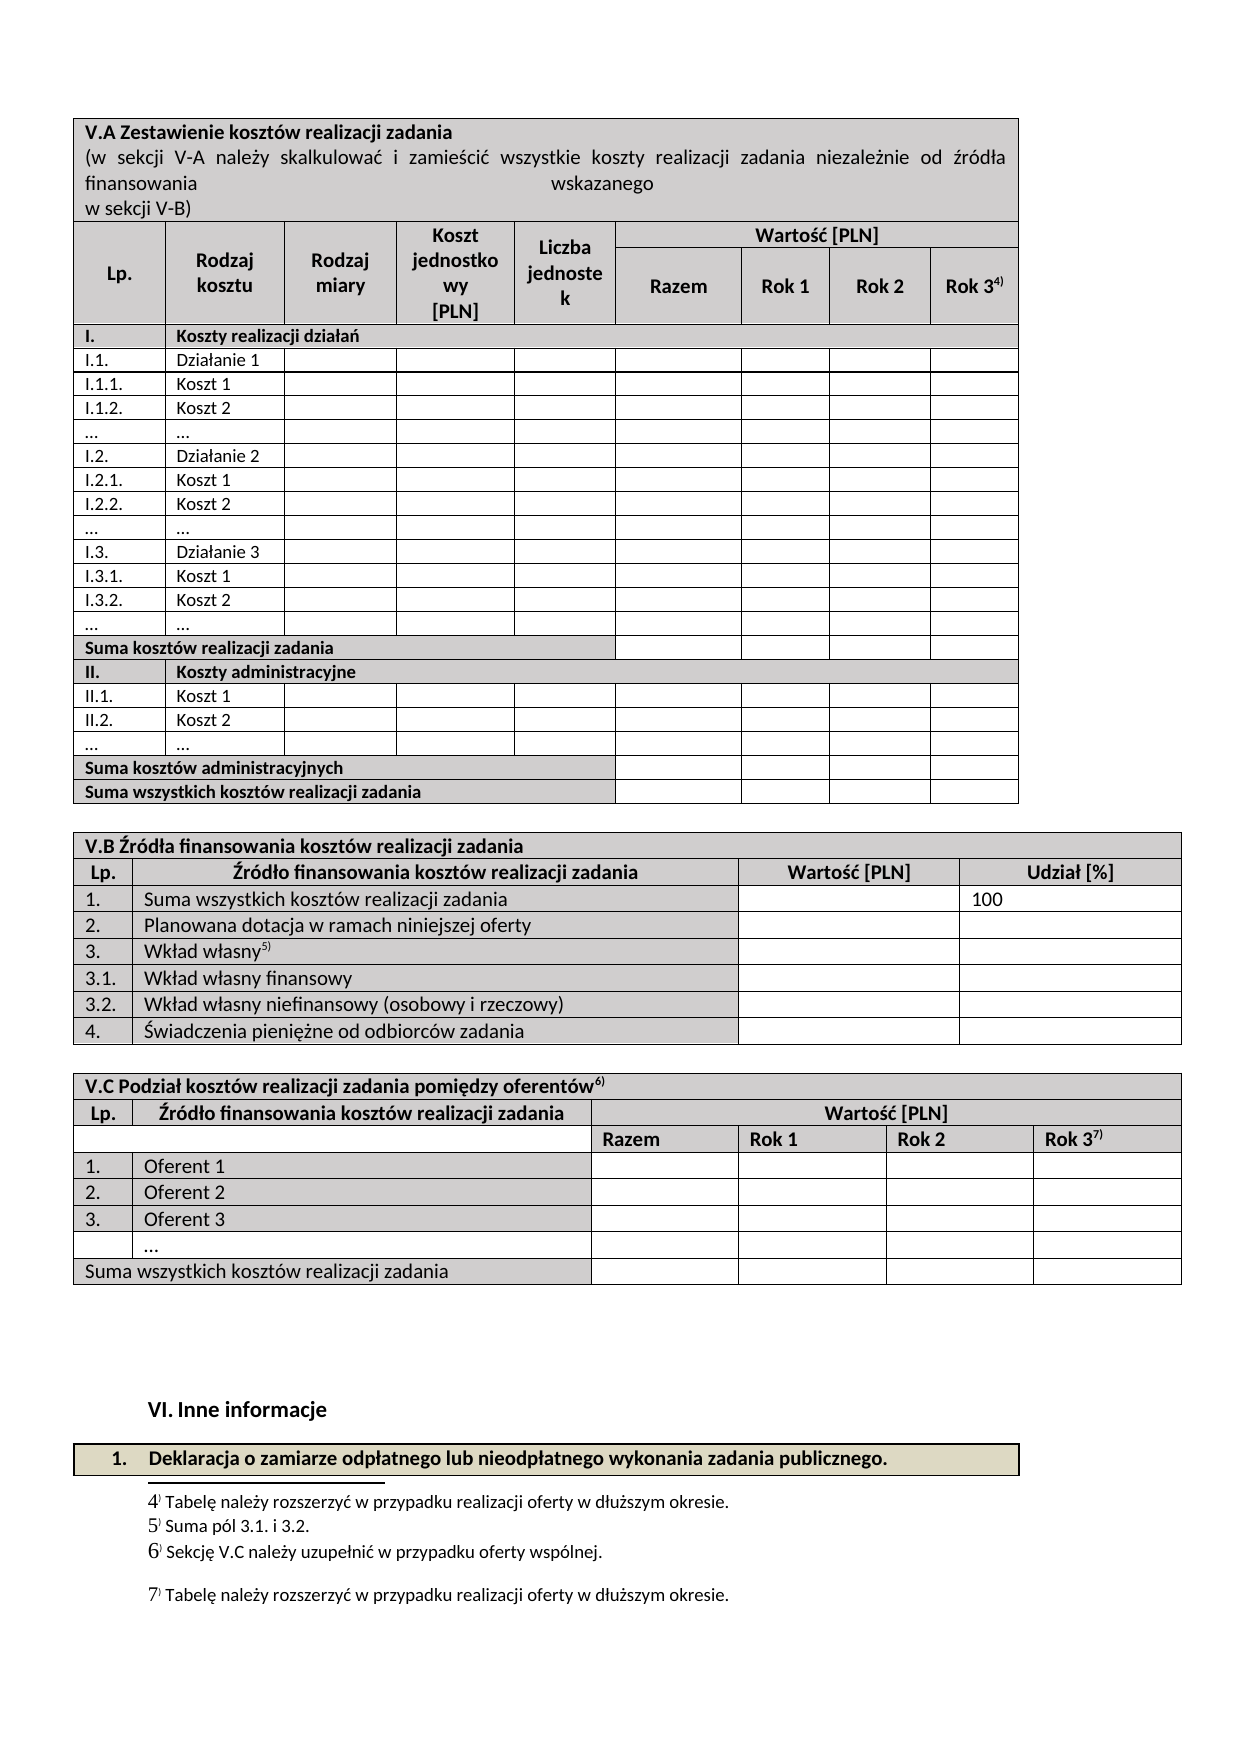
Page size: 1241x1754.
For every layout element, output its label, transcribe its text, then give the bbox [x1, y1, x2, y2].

table_cell [616, 444, 741, 467]
table_cell Lp. [74, 1100, 132, 1125]
table_cell … [74, 732, 165, 755]
table_cell [887, 1179, 1033, 1205]
table_cell [931, 540, 1018, 563]
table_cell [616, 420, 741, 443]
table_cell [960, 965, 1181, 991]
table_cell [739, 1153, 886, 1178]
table_cell [830, 540, 930, 563]
table_cell Wartość [PLN] [739, 859, 959, 885]
table_cell I.2.2. [74, 492, 165, 515]
table_cell Suma wszystkich kosztów realizacji zadania [74, 780, 615, 803]
table_cell [397, 516, 514, 539]
table_cell [592, 1259, 738, 1284]
table_cell [830, 349, 930, 371]
table_cell [960, 912, 1181, 938]
table_cell [739, 1018, 959, 1043]
table_cell [616, 756, 741, 779]
table_cell [931, 588, 1018, 611]
table_cell [931, 684, 1018, 707]
table_cell [285, 564, 396, 587]
table_cell [931, 564, 1018, 587]
table_cell I.2. [74, 444, 165, 467]
table_cell Lp. [74, 222, 165, 323]
table_cell [1034, 1259, 1181, 1284]
table_cell I.1.2. [74, 396, 165, 419]
table_cell [515, 349, 615, 371]
table_cell [515, 564, 615, 587]
table_cell [616, 373, 741, 395]
table_cell Koszt 1 [166, 564, 284, 587]
table_cell [742, 349, 829, 371]
table_cell II. [74, 660, 165, 683]
table_cell [742, 588, 829, 611]
table_cell … [166, 732, 284, 755]
table_cell [931, 420, 1018, 443]
table_cell [515, 708, 615, 731]
table_cell [285, 373, 396, 395]
table_cell Wkład własny) [133, 939, 738, 964]
table_cell [515, 588, 615, 611]
table_cell [616, 564, 741, 587]
table_cell Działanie 2 [166, 444, 284, 467]
table_cell [397, 708, 514, 731]
table_cell Wartość [PLN] [616, 222, 1018, 247]
table_cell Suma wszystkich kosztów realizacji zadania [74, 1259, 591, 1284]
table_cell Udział [%] [960, 859, 1181, 885]
table_cell … [133, 1232, 591, 1258]
table_cell [616, 349, 741, 371]
table_cell [830, 756, 930, 779]
table_cell [739, 1206, 886, 1231]
table_cell … [166, 612, 284, 635]
table_cell Koszty administracyjne [166, 660, 1018, 683]
table_cell [1034, 1232, 1181, 1258]
table_cell Oferent 1 [133, 1153, 591, 1178]
table_cell [616, 492, 741, 515]
table_cell … [166, 516, 284, 539]
table_cell [515, 492, 615, 515]
table_cell [1034, 1179, 1181, 1205]
table_cell [285, 516, 396, 539]
table_cell Suma kosztów realizacji zadania [74, 636, 615, 659]
table_cell [742, 540, 829, 563]
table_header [75, 1445, 1018, 1475]
table_cell [830, 780, 930, 803]
table_cell [887, 1206, 1033, 1231]
table_cell Razem [616, 248, 741, 323]
table_cell 3. [74, 939, 132, 964]
table_cell [931, 444, 1018, 467]
table_cell [616, 780, 741, 803]
table_cell [931, 396, 1018, 419]
table_cell [830, 396, 930, 419]
table_cell 4. [74, 1018, 132, 1043]
table_cell Koszt 2 [166, 588, 284, 611]
table_cell Rok 2 [887, 1126, 1033, 1152]
table_cell [515, 373, 615, 395]
table_cell Suma kosztów administracyjnych [74, 756, 615, 779]
table_cell [1034, 1206, 1181, 1231]
table_cell [931, 468, 1018, 491]
table_cell [931, 492, 1018, 515]
table_cell [285, 684, 396, 707]
table_cell [515, 396, 615, 419]
table_cell [830, 732, 930, 755]
table_cell Wkład własny finansowy [133, 965, 738, 991]
table_cell 2. [74, 912, 132, 938]
table_cell [830, 516, 930, 539]
table_cell [515, 612, 615, 635]
table_cell 2. [74, 1179, 132, 1205]
table_cell 100 [960, 886, 1181, 911]
table_cell [515, 516, 615, 539]
table_cell Rok 1 [739, 1126, 886, 1152]
table_cell [830, 420, 930, 443]
table_cell [515, 684, 615, 707]
table_cell [742, 756, 829, 779]
table_cell Działanie 1 [166, 349, 284, 371]
table_cell I. [74, 325, 165, 347]
table_cell 3. [74, 1206, 132, 1231]
table_cell [960, 939, 1181, 964]
table_cell [931, 373, 1018, 395]
table_cell Suma wszystkich kosztów realizacji zadania [133, 886, 738, 911]
table_cell [739, 965, 959, 991]
table_cell I.3.2. [74, 588, 165, 611]
table_cell [285, 540, 396, 563]
table_cell [931, 349, 1018, 371]
table_cell Rok 3) [931, 248, 1018, 323]
table_cell [616, 540, 741, 563]
table_cell [592, 1206, 738, 1231]
table_cell [285, 468, 396, 491]
table_cell Koszt 2 [166, 396, 284, 419]
table_cell 3.2. [74, 992, 132, 1017]
table_cell I.2.1. [74, 468, 165, 491]
table_cell [739, 1232, 886, 1258]
table_cell Koszt 2 [166, 708, 284, 731]
table_cell [74, 1232, 132, 1258]
table_cell [931, 612, 1018, 635]
table_cell [397, 349, 514, 371]
table_cell [742, 684, 829, 707]
table_cell [739, 1259, 886, 1284]
table_cell [515, 468, 615, 491]
table_cell [830, 708, 930, 731]
table_cell I.3.1. [74, 564, 165, 587]
table_cell [397, 444, 514, 467]
table_cell [616, 612, 741, 635]
table_cell [515, 444, 615, 467]
table_cell [515, 420, 615, 443]
table_cell [931, 756, 1018, 779]
table_cell Koszty realizacji działań [166, 325, 1018, 347]
table_cell … [166, 420, 284, 443]
table_header V.C Podział kosztów realizacji zadania pomiędzy oferentów) [74, 1074, 1181, 1099]
table_cell [397, 420, 514, 443]
table_header V.B Źródła finansowania kosztów realizacji zadania [74, 833, 1181, 858]
table_cell … [74, 612, 165, 635]
table_cell Oferent 2 [133, 1179, 591, 1205]
table_cell [616, 516, 741, 539]
table_cell I.1.1. [74, 373, 165, 395]
table_cell [397, 564, 514, 587]
table_cell … [74, 516, 165, 539]
table_cell [739, 886, 959, 911]
table_cell II.2. [74, 708, 165, 731]
table_cell [830, 588, 930, 611]
table_cell [397, 396, 514, 419]
table_cell [960, 992, 1181, 1017]
table_cell Wkład własny niefinansowy (osobowy i rzeczowy) [133, 992, 738, 1017]
table_cell [931, 780, 1018, 803]
table_cell [830, 564, 930, 587]
table_cell Źródło finansowania kosztów realizacji zadania [133, 1100, 591, 1125]
table_cell Oferent 3 [133, 1206, 591, 1231]
table_cell [887, 1153, 1033, 1178]
table_cell [739, 912, 959, 938]
table_cell [592, 1153, 738, 1178]
table_cell I.3. [74, 540, 165, 563]
table_cell [739, 939, 959, 964]
table_cell Razem [592, 1126, 738, 1152]
table_cell [830, 468, 930, 491]
table_cell [742, 492, 829, 515]
table_cell Źródło finansowania kosztów realizacji zadania [133, 859, 738, 885]
table_cell [742, 516, 829, 539]
table_cell [616, 684, 741, 707]
table_cell [592, 1232, 738, 1258]
table_cell [931, 732, 1018, 755]
table_cell [515, 732, 615, 755]
table_cell [830, 684, 930, 707]
table_cell [616, 708, 741, 731]
table_cell [397, 732, 514, 755]
table_cell [285, 732, 396, 755]
table_cell [592, 1179, 738, 1205]
table_cell [397, 468, 514, 491]
table_cell [742, 420, 829, 443]
table_cell [285, 420, 396, 443]
table_cell [515, 540, 615, 563]
table_cell [285, 708, 396, 731]
table_header V.A Zestawienie kosztów realizacji zadania (w sekcji V-A należy skalkulować i zamieścić wszystkie koszty realizacji zadania niezależnie od źródła finansowania wskazanego w sekcji V-B) [74, 119, 1018, 221]
table_cell [931, 636, 1018, 659]
table_cell [742, 636, 829, 659]
table_cell [616, 732, 741, 755]
table_cell [285, 612, 396, 635]
table_cell [285, 396, 396, 419]
table_cell [1034, 1153, 1181, 1178]
table_cell Koszt jednostkowy [PLN] [397, 222, 514, 323]
table_cell [742, 612, 829, 635]
table_cell Rok 2 [830, 248, 930, 323]
table_cell [616, 588, 741, 611]
table_cell [742, 373, 829, 395]
table_cell [742, 780, 829, 803]
table_cell [397, 373, 514, 395]
table_cell [887, 1259, 1033, 1284]
table_cell Rodzaj kosztu [166, 222, 284, 323]
table_cell [742, 444, 829, 467]
table_cell II.1. [74, 684, 165, 707]
table_cell [931, 516, 1018, 539]
table_cell Lp. [74, 859, 132, 885]
table_cell 3.1. [74, 965, 132, 991]
table_cell Rodzaj miary [285, 222, 396, 323]
table_cell [830, 612, 930, 635]
table_cell Koszt 1 [166, 468, 284, 491]
table_cell [742, 564, 829, 587]
table_cell [397, 588, 514, 611]
table_cell Działanie 3 [166, 540, 284, 563]
table_cell Wartość [PLN] [592, 1100, 1181, 1125]
table_cell Planowana dotacja w ramach niniejszej oferty [133, 912, 738, 938]
table_cell [285, 444, 396, 467]
table_cell [616, 396, 741, 419]
table_cell Świadczenia pieniężne od odbiorców zadania [133, 1018, 738, 1043]
table_cell [397, 492, 514, 515]
table_cell [931, 708, 1018, 731]
table_cell Koszt 2 [166, 492, 284, 515]
table_cell [830, 373, 930, 395]
table_cell [742, 732, 829, 755]
table_cell [887, 1232, 1033, 1258]
table_cell [397, 684, 514, 707]
table_cell 1. [74, 886, 132, 911]
table_cell [739, 992, 959, 1017]
table_cell [960, 1018, 1181, 1043]
table_cell Koszt 1 [166, 684, 284, 707]
table_cell Koszt 1 [166, 373, 284, 395]
table_cell [742, 396, 829, 419]
table_cell [616, 636, 741, 659]
table_cell [397, 540, 514, 563]
table_cell [830, 636, 930, 659]
table_cell [74, 1126, 591, 1152]
table_cell [285, 588, 396, 611]
table_cell [285, 492, 396, 515]
text VI. Inne informacje [148, 1395, 1093, 1423]
table_cell [830, 444, 930, 467]
table_cell … [74, 420, 165, 443]
table_cell [742, 708, 829, 731]
table_cell [397, 612, 514, 635]
table_cell [616, 468, 741, 491]
table_cell [830, 492, 930, 515]
table_cell [742, 468, 829, 491]
table_cell Liczba jednostek [515, 222, 615, 323]
table_cell Rok 3) [1034, 1126, 1181, 1152]
table_cell I.1. [74, 349, 165, 371]
table_cell Rok 1 [742, 248, 829, 323]
table_cell 1. [74, 1153, 132, 1178]
table_cell [739, 1179, 886, 1205]
table_cell [285, 349, 396, 371]
